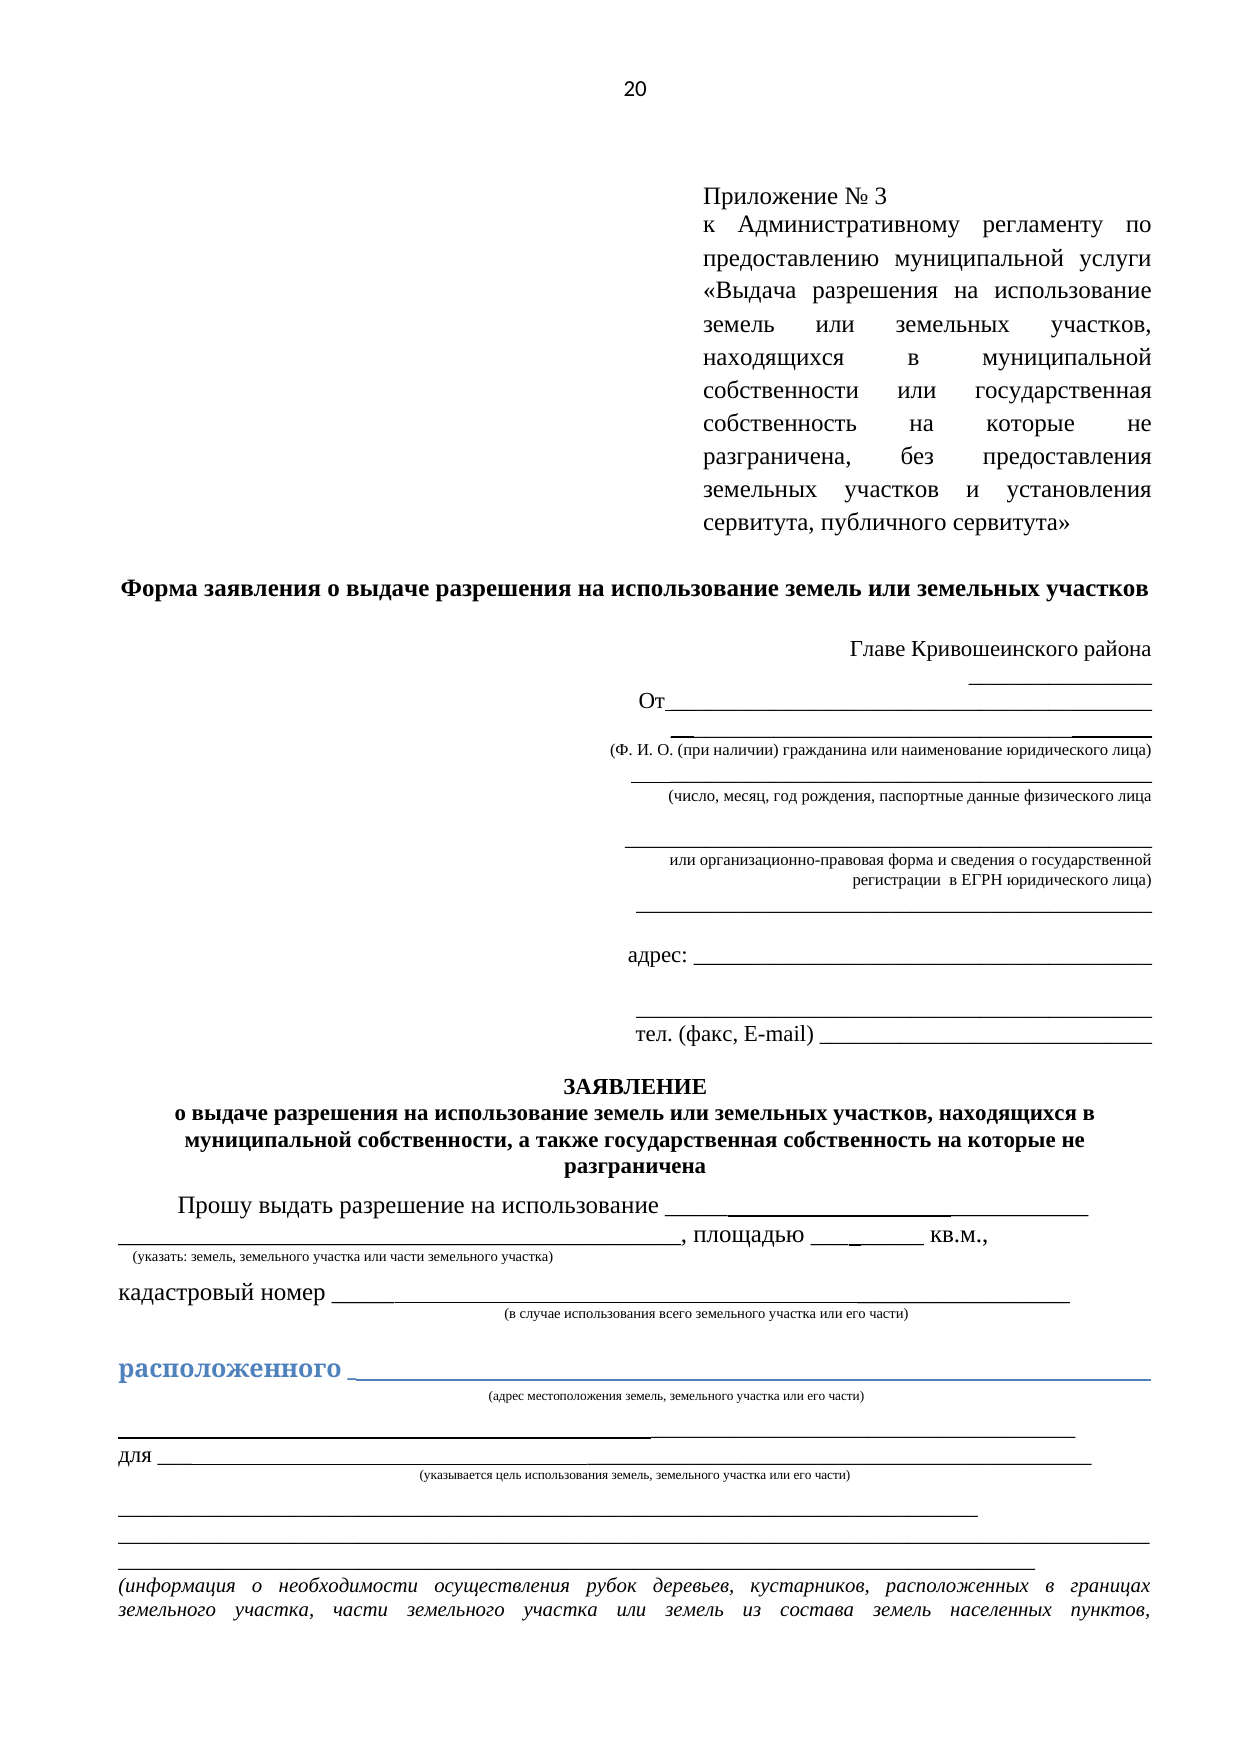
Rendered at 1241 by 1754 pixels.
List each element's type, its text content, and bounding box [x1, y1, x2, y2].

text От __________________________________________ [493, 687, 1152, 714]
text _____________________________________________, площадью ___ _____ кв.м., [118, 1219, 1152, 1248]
text __________________________________________ [118, 759, 1152, 786]
text к Административному регламенту по предоставлению муниципальной услуги «Выдача разрешения на использование земель или земельных участков, находящихся в муниципальной собственности или государственная собственность на которые не разграничена, без предоставления земельных участков и установления сервитута, публичного сервитута» [703, 209, 1152, 536]
subtitle расположенного _ [118, 1355, 1152, 1384]
text (адрес местоположения земель, земельного участка или его части) [118, 1388, 1152, 1414]
text (указать: земель, земельного участка или части земельного участка) [118, 1248, 1152, 1277]
text (указывается цель использования земель, земельного участка или его части) [118, 1467, 1152, 1493]
text ЗАЯВЛЕНИЕ [118, 1073, 1152, 1099]
text Прошу выдать разрешение на использование _____ ___________ [118, 1190, 1152, 1219]
text (Ф. И. О. (при наличии) гражданина или наименование юридического лица) [493, 740, 1152, 759]
text _____________________________________________ [493, 994, 1152, 1020]
text о выдаче разрешения на использование земель или земельных участков, находящихся в муниципальной собственности, а также государственная собственность на которые не разграничена [118, 1099, 1152, 1178]
text Форма заявления о выдаче разрешения на использование земель или земельных участков [118, 573, 1152, 602]
text _____________________________________ [118, 1414, 1152, 1441]
text или организационно-правовая форма и сведения о государственной регистрации в ЕГРН юридического лица) [567, 850, 1152, 888]
text __________________________________________________________________________________________________________________________________________________________________________ [118, 1520, 1152, 1572]
text _____________________________________________ [493, 888, 1152, 915]
text адрес: ________________________________________ [118, 941, 1152, 968]
text для ___ ____________________________________________ [118, 1441, 1152, 1467]
text (число, месяц, год рождения, паспортные данные физического лица [118, 786, 1152, 805]
text тел. (факс, E-mail) _____________________________ [118, 1020, 1152, 1047]
text __________________________________________ [493, 714, 1152, 740]
text кадастровый номер _____ _________________ [118, 1277, 1152, 1305]
text (в случае использования всего земельного участка или его части) [118, 1305, 1152, 1334]
text ________________ [268, 661, 1152, 687]
text Главе Кривошеинского района [268, 634, 1152, 661]
text ___________________________________________________________________________ [118, 1493, 1152, 1520]
text ______________________________________________ [118, 824, 1152, 850]
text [118, 1572, 1152, 1621]
text Приложение № 3 [703, 181, 1152, 209]
